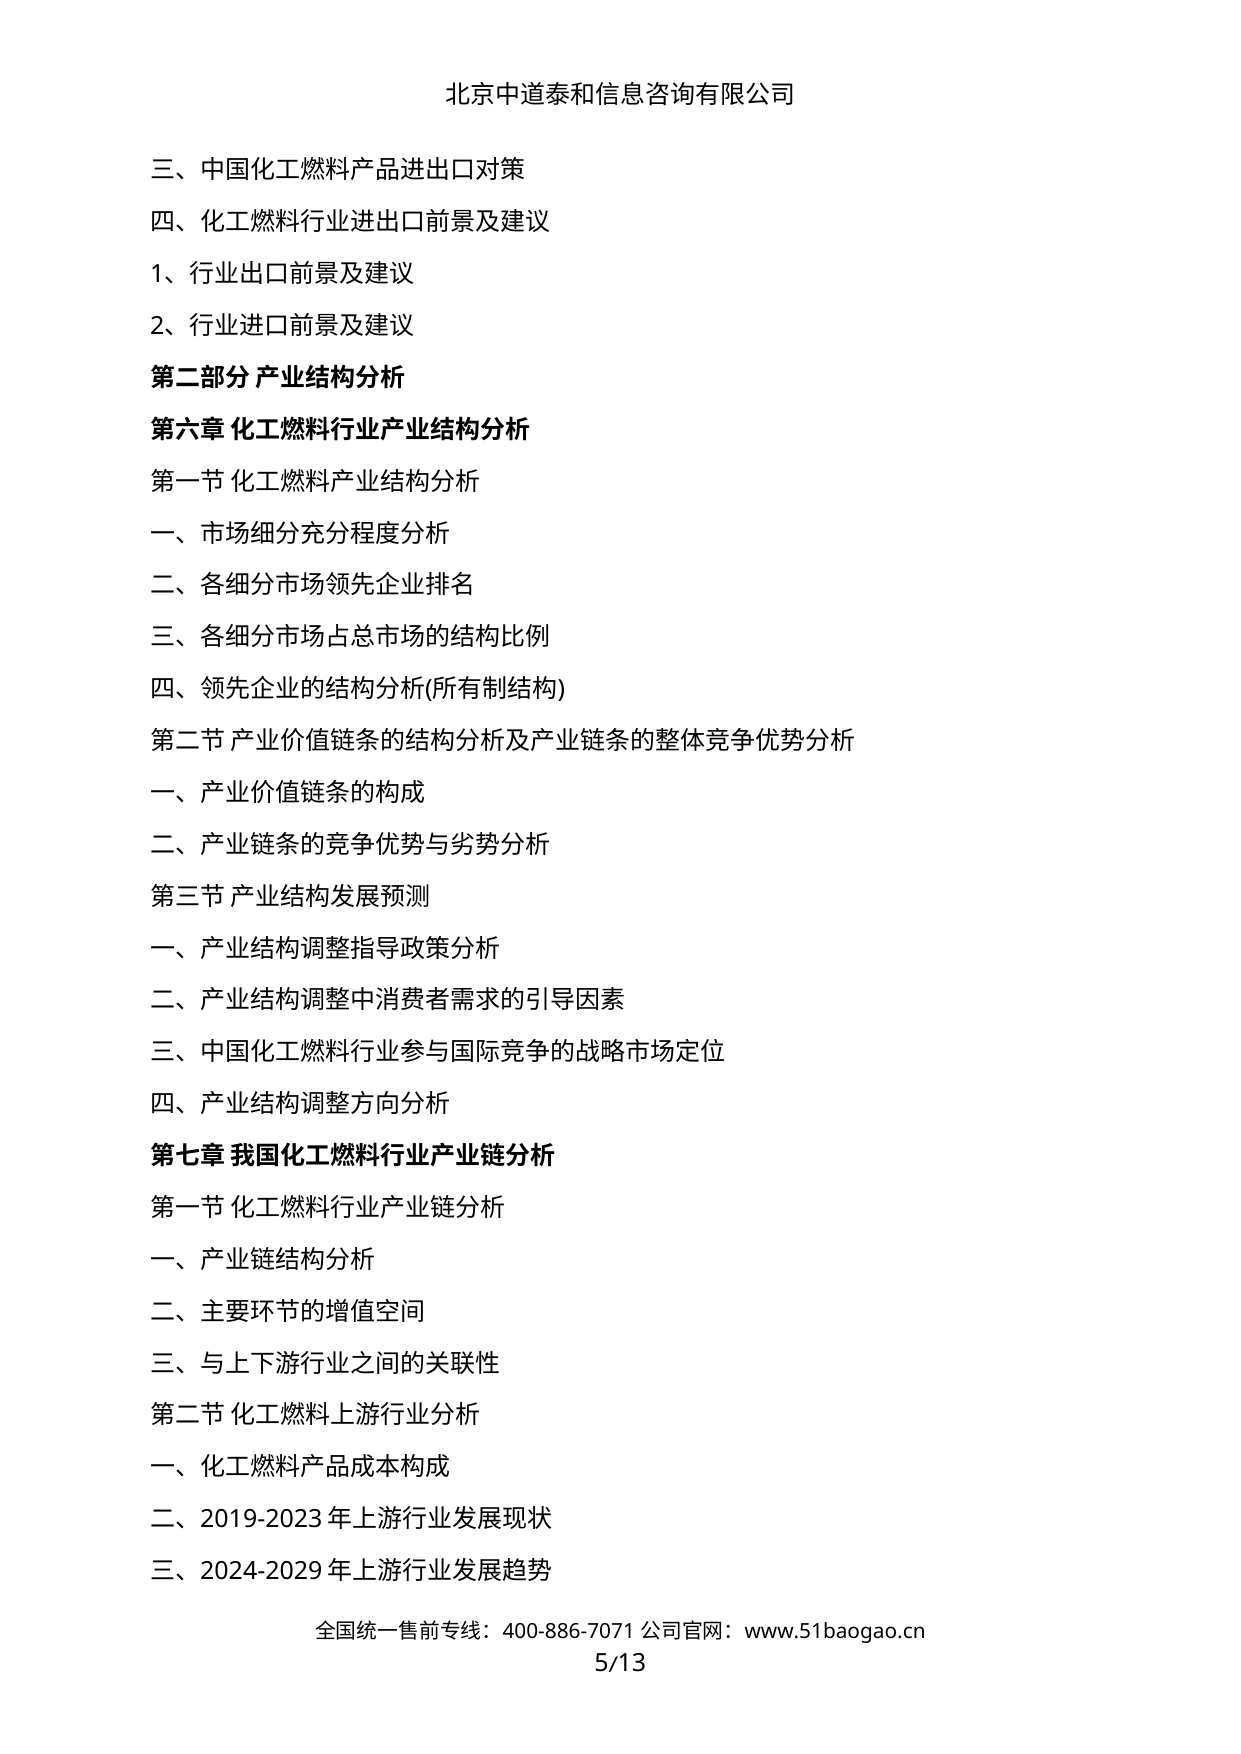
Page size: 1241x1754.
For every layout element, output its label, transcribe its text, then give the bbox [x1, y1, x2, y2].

text 一、市场细分充分程度分析 [150, 513, 1090, 549]
text 第二节 产业价值链条的结构分析及产业链条的整体竞争优势分析 [150, 721, 1090, 757]
text 第七章 我国化工燃料行业产业链分析 [150, 1136, 1090, 1172]
text 三、各细分市场占总市场的结构比例 [150, 617, 1090, 653]
text 一、产业结构调整指导政策分析 [150, 928, 1090, 964]
text 二、2019-2023年上游行业发展现状 [150, 1499, 1090, 1535]
text 四、化工燃料行业进出口前景及建议 [150, 202, 1090, 238]
text 一、产业链结构分析 [150, 1239, 1090, 1276]
text 二、各细分市场领先企业排名 [150, 565, 1090, 601]
text 第一节 化工燃料产业结构分析 [150, 461, 1090, 497]
text 二、主要环节的增值空间 [150, 1291, 1090, 1327]
text 二、产业结构调整中消费者需求的引导因素 [150, 980, 1090, 1016]
text 第二部分 产业结构分析 [150, 357, 1090, 394]
text 第三节 产业结构发展预测 [150, 876, 1090, 912]
text 三、与上下游行业之间的关联性 [150, 1343, 1090, 1379]
text 1、行业出口前景及建议 [150, 254, 1090, 290]
text 一、产业价值链条的构成 [150, 772, 1090, 809]
text 一、化工燃料产品成本构成 [150, 1447, 1090, 1483]
text 三、2024-2029年上游行业发展趋势 [150, 1551, 1090, 1587]
text 第二节 化工燃料上游行业分析 [150, 1395, 1090, 1431]
text 三、中国化工燃料行业参与国际竞争的战略市场定位 [150, 1032, 1090, 1068]
text 三、中国化工燃料产品进出口对策 [150, 150, 1090, 186]
text 第六章 化工燃料行业产业结构分析 [150, 409, 1090, 446]
text 二、产业链条的竞争优势与劣势分析 [150, 824, 1090, 861]
text 四、领先企业的结构分析(所有制结构) [150, 669, 1090, 705]
text 四、产业结构调整方向分析 [150, 1084, 1090, 1120]
text 2、行业进口前景及建议 [150, 306, 1090, 342]
text 第一节 化工燃料行业产业链分析 [150, 1187, 1090, 1224]
